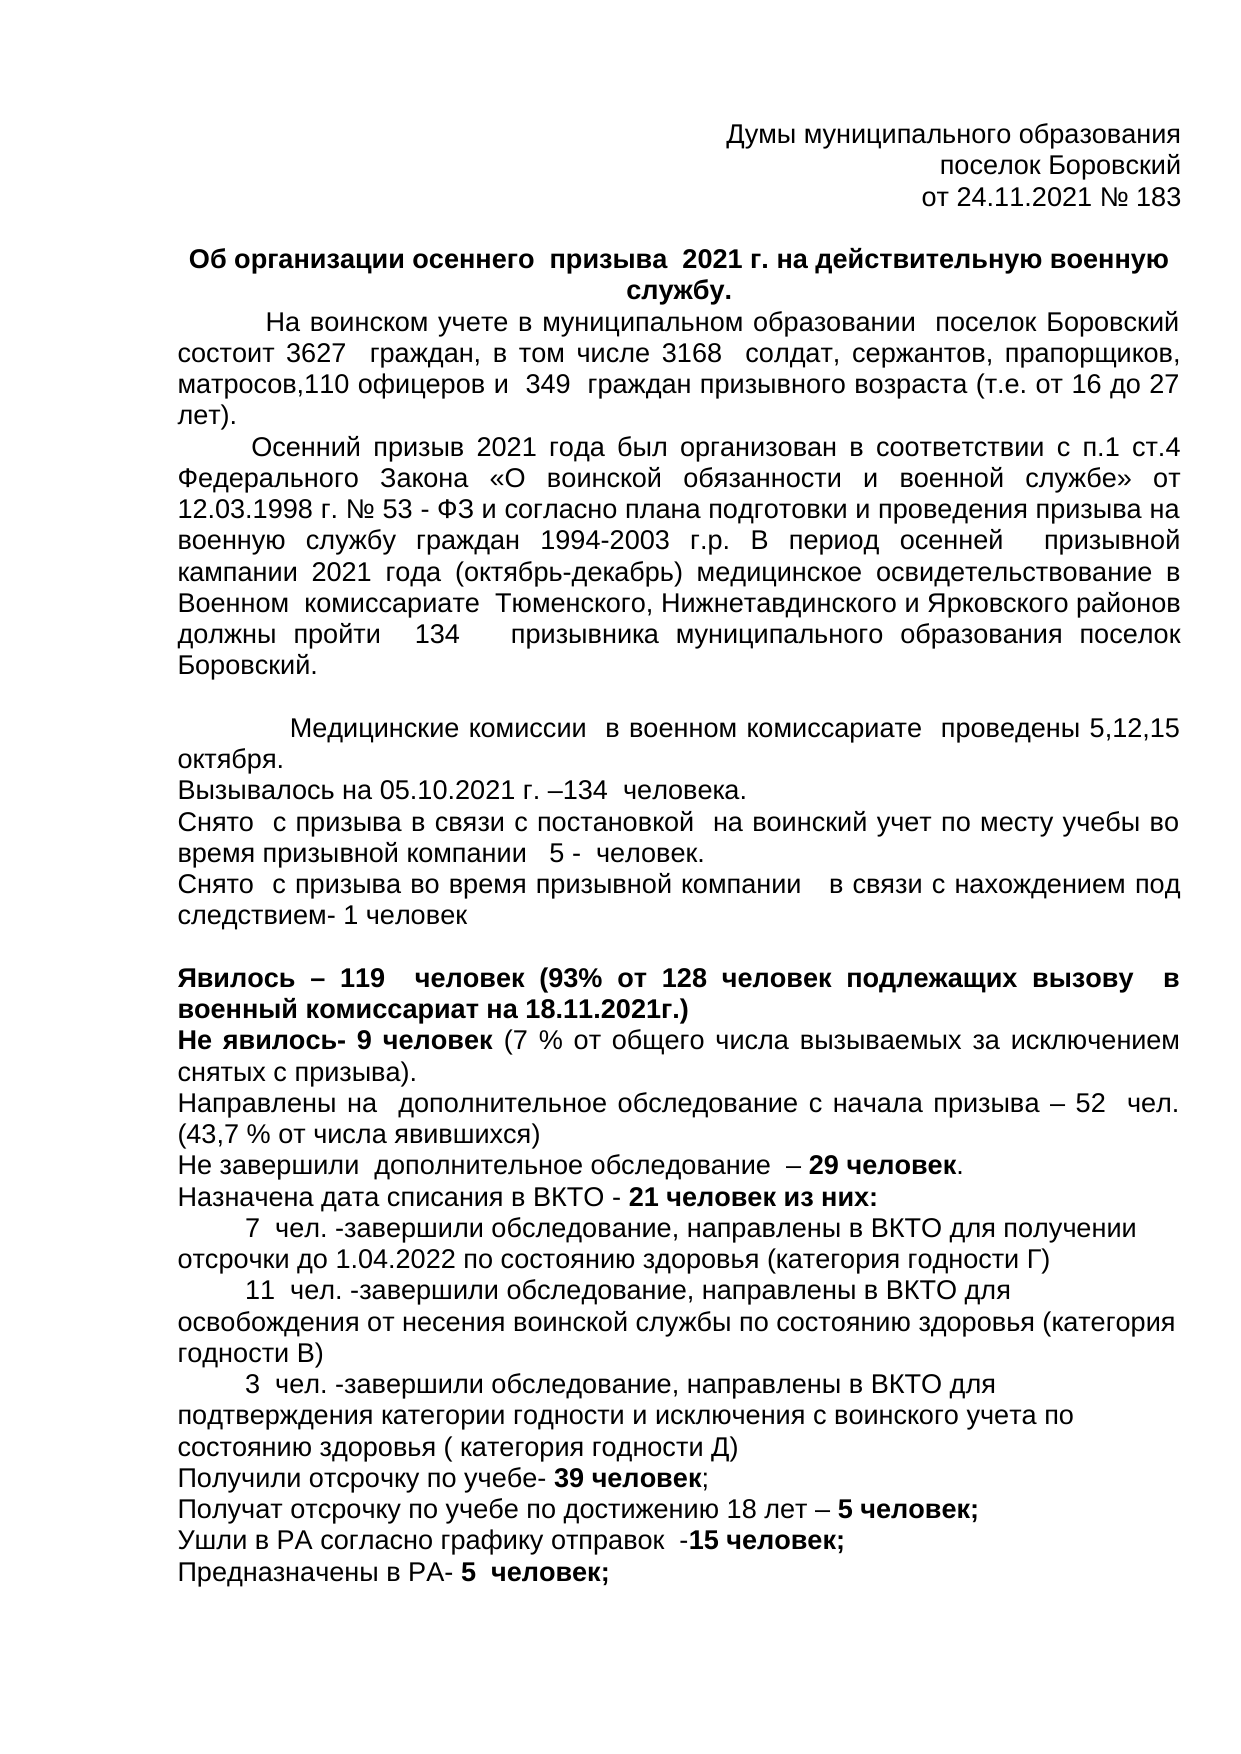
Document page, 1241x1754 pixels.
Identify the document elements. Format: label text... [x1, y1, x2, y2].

text Направлены на дополнительное обследование с начала призыва – 52 чел.(43,7 % от числа явившихся) [177, 1087, 1181, 1149]
text Об организации осеннего призыва 2021 г. на действительную военную службу. [177, 243, 1181, 306]
text Осенний призыв 2021 года был организован в соответствии с п.1 ст.4 Федерального Закона «О воинской обязанности и военной службе» от 12.03.1998 г. № 53 - ФЗ и согласно плана подготовки и проведения призыва на военную службу граждан 1994-2003 г.р. В период осенней призывной кампании 2021 года (октябрь-декабрь) медицинское освидетельствование в Военном комиссариате Тюменского, Нижнетавдинского и Ярковского районов должны пройти 134 призывника муниципального образования поселок Боровский. [177, 431, 1181, 681]
text Явилось – 119 человек (93% от 128 человек подлежащих вызову в военный комиссариат на 18.11.2021г.) [177, 962, 1181, 1024]
text Снято с призыва в связи с постановкой на воинский учет по месту учебы во время призывной компании 5 - человек. [177, 806, 1181, 868]
text Снято с призыва во время призывной компании в связи с нахождением под следствием- 1 человек [177, 868, 1181, 931]
text Получат отсрочку по учебе по достижению 18 лет – 5 человек; [177, 1493, 1181, 1524]
text На воинском учете в муниципальном образовании поселок Боровский состоит 3627 граждан, в том числе 3168 солдат, сержантов, прапорщиков, матросов,110 офицеров и 349 граждан призывного возраста (т.е. от 16 до 27 лет). [177, 306, 1181, 431]
text Не завершили дополнительное обследование – 29 человек. [177, 1149, 1181, 1181]
text Ушли в РА согласно графику отправок -15 человек; [177, 1524, 1181, 1556]
text Получили отсрочку по учебе- 39 человек; [177, 1462, 1181, 1493]
text Вызывалось на 05.10.2021 г. –134 человека. [177, 774, 1181, 806]
text 11 чел. -завершили обследование, направлены в ВКТО для освобождения от несения воинской службы по состоянию здоровья (категория годности В) [177, 1274, 1181, 1368]
text Не явилось- 9 человек (7 % от общего числа вызываемых за исключением снятых с призыва). [177, 1024, 1181, 1087]
text Предназначены в РА- 5 человек; [177, 1556, 1181, 1587]
text от 24.11.2021 № 183 [177, 181, 1181, 212]
text 3 чел. -завершили обследование, направлены в ВКТО для подтверждения категории годности и исключения с воинского учета по состоянию здоровья ( категория годности Д) [177, 1368, 1181, 1462]
text Назначена дата списания в ВКТО - 21 человек из них: [177, 1181, 1181, 1212]
text 7 чел. -завершили обследование, направлены в ВКТО для получении отсрочки до 1.04.2022 по состоянию здоровья (категория годности Г) [177, 1212, 1181, 1274]
text Думы муниципального образования поселок Боровский [177, 118, 1181, 181]
text Медицинские комиссии в военном комиссариате проведены 5,12,15 октября. [177, 712, 1181, 774]
